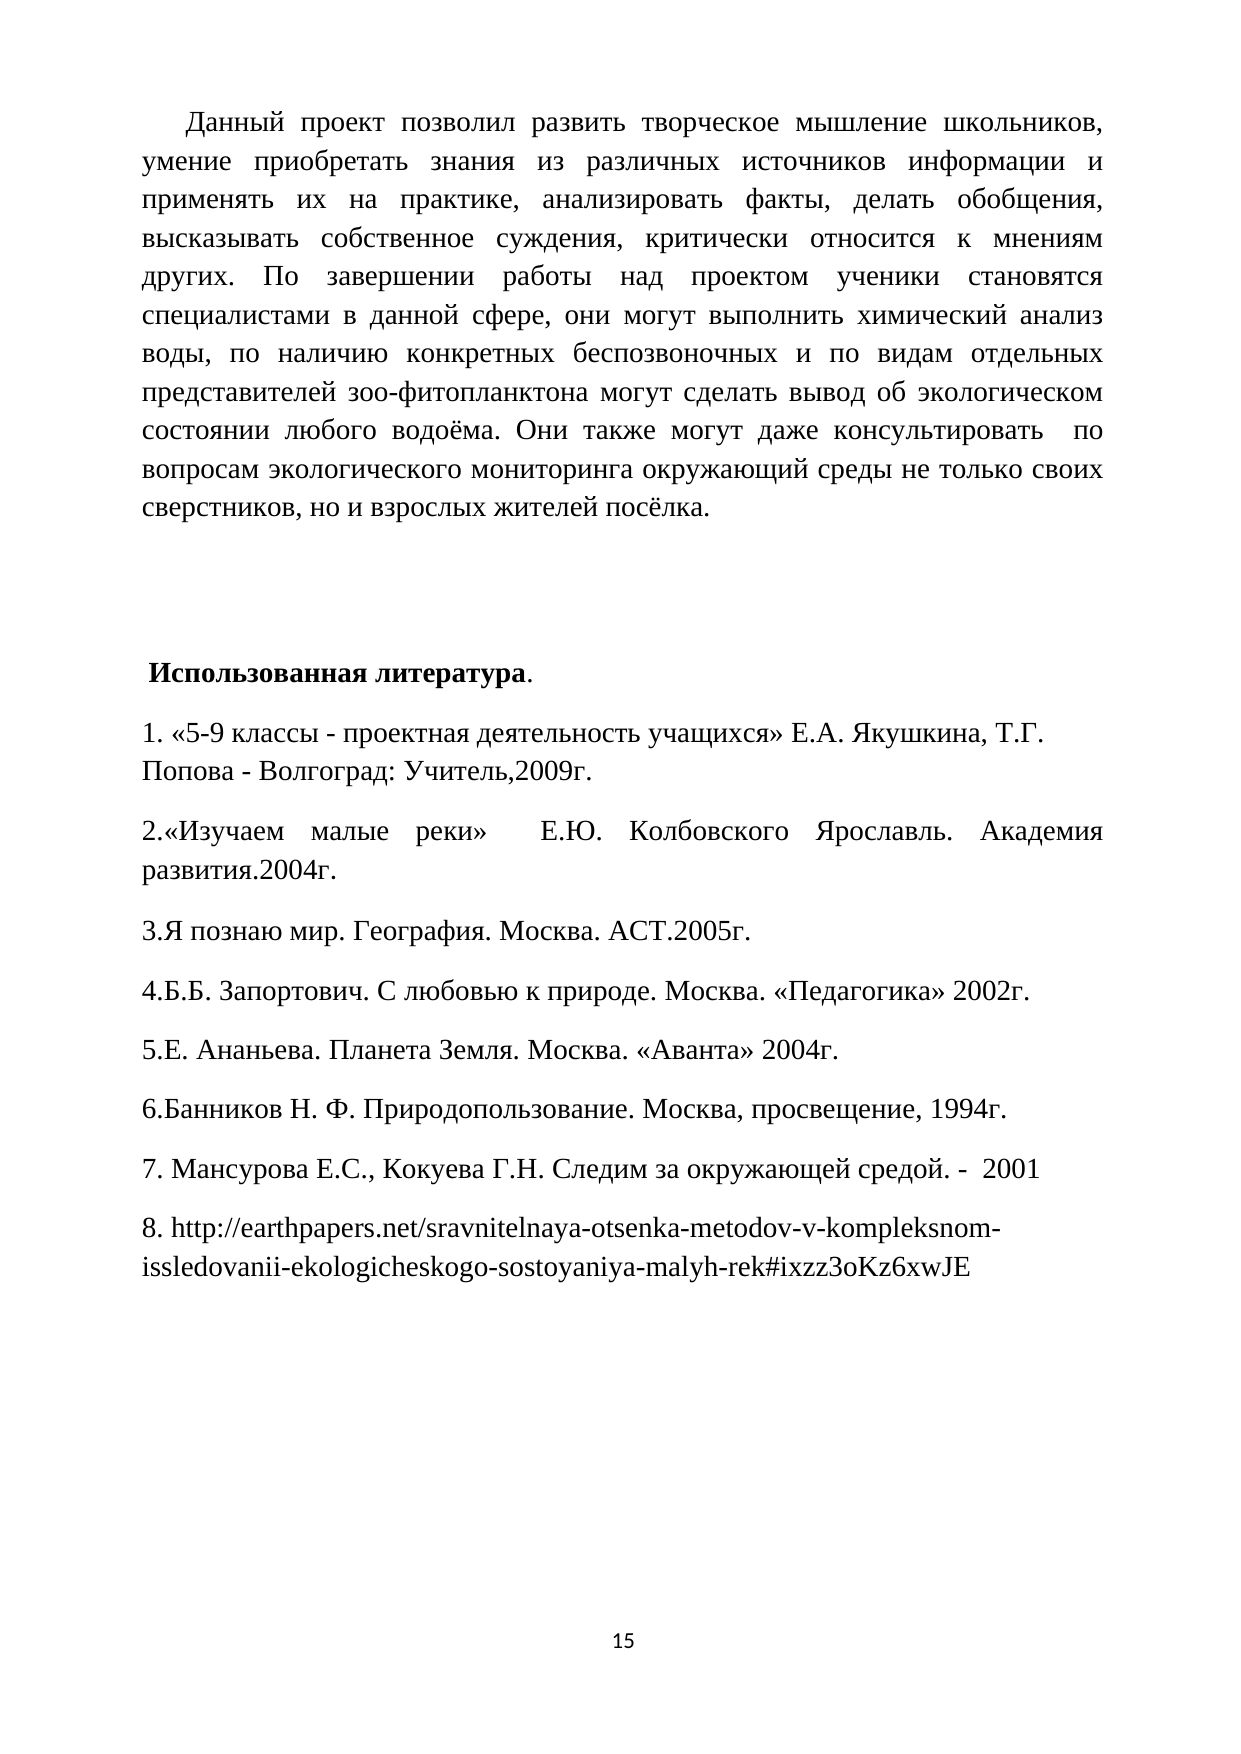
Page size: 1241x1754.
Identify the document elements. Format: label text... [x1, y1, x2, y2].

text 1. «5-9 классы - проектная деятельность учащихся» Е.А. Якушкина, Т.Г. Попова - Волгоград: Учитель,2009г. [142, 715, 1104, 787]
text 7. Мансурова Е.С., Кокуева Г.Н. Следим за окружающей средой. - 2001 [142, 1151, 1104, 1184]
text 5.Е. Ананьева. Планета Земля. Москва. «Аванта» 2004г. [142, 1032, 1104, 1066]
text 6.Банников Н. Ф. Природопользование. Москва, просвещение, 1994г. [142, 1091, 1104, 1125]
text 8. http://earthpapers.net/sravnitelnaya-otsenka-metodov-v-kompleksnom-issledovanii-ekologicheskogo-sostoyaniya-malyh-rek#ixzz3oKz6xwJE [142, 1210, 1104, 1282]
text Данный проект позволил развить творческое мышление школьников, умение приобретать знания из различных источников информации и применять их на практике, анализировать факты, делать обобщения, высказывать собственное суждения, критически относится к мнениям других. По завершении работы над проектом ученики становятся специалистами в данной сфере, они могут выполнить химический анализ воды, по наличию конкретных беспозвоночных и по видам отдельных представителей зоо-фитопланктона могут сделать вывод об экологическом состоянии любого водоёма. Они также могут даже консультировать по вопросам экологического мониторинга окружающий среды не только своих сверстников, но и взрослых жителей посёлка. [142, 104, 1104, 523]
text 2.«Изучаем малые реки» Е.Ю. Колбовского Ярославль. Академия развития.2004г. [142, 813, 1104, 887]
text Использованная литература. [142, 655, 1104, 688]
text 3.Я познаю мир. География. Москва. АСТ.2005г. [142, 913, 1104, 947]
text 4.Б.Б. Запортович. С любовью к природе. Москва. «Педагогика» 2002г. [142, 973, 1104, 1006]
